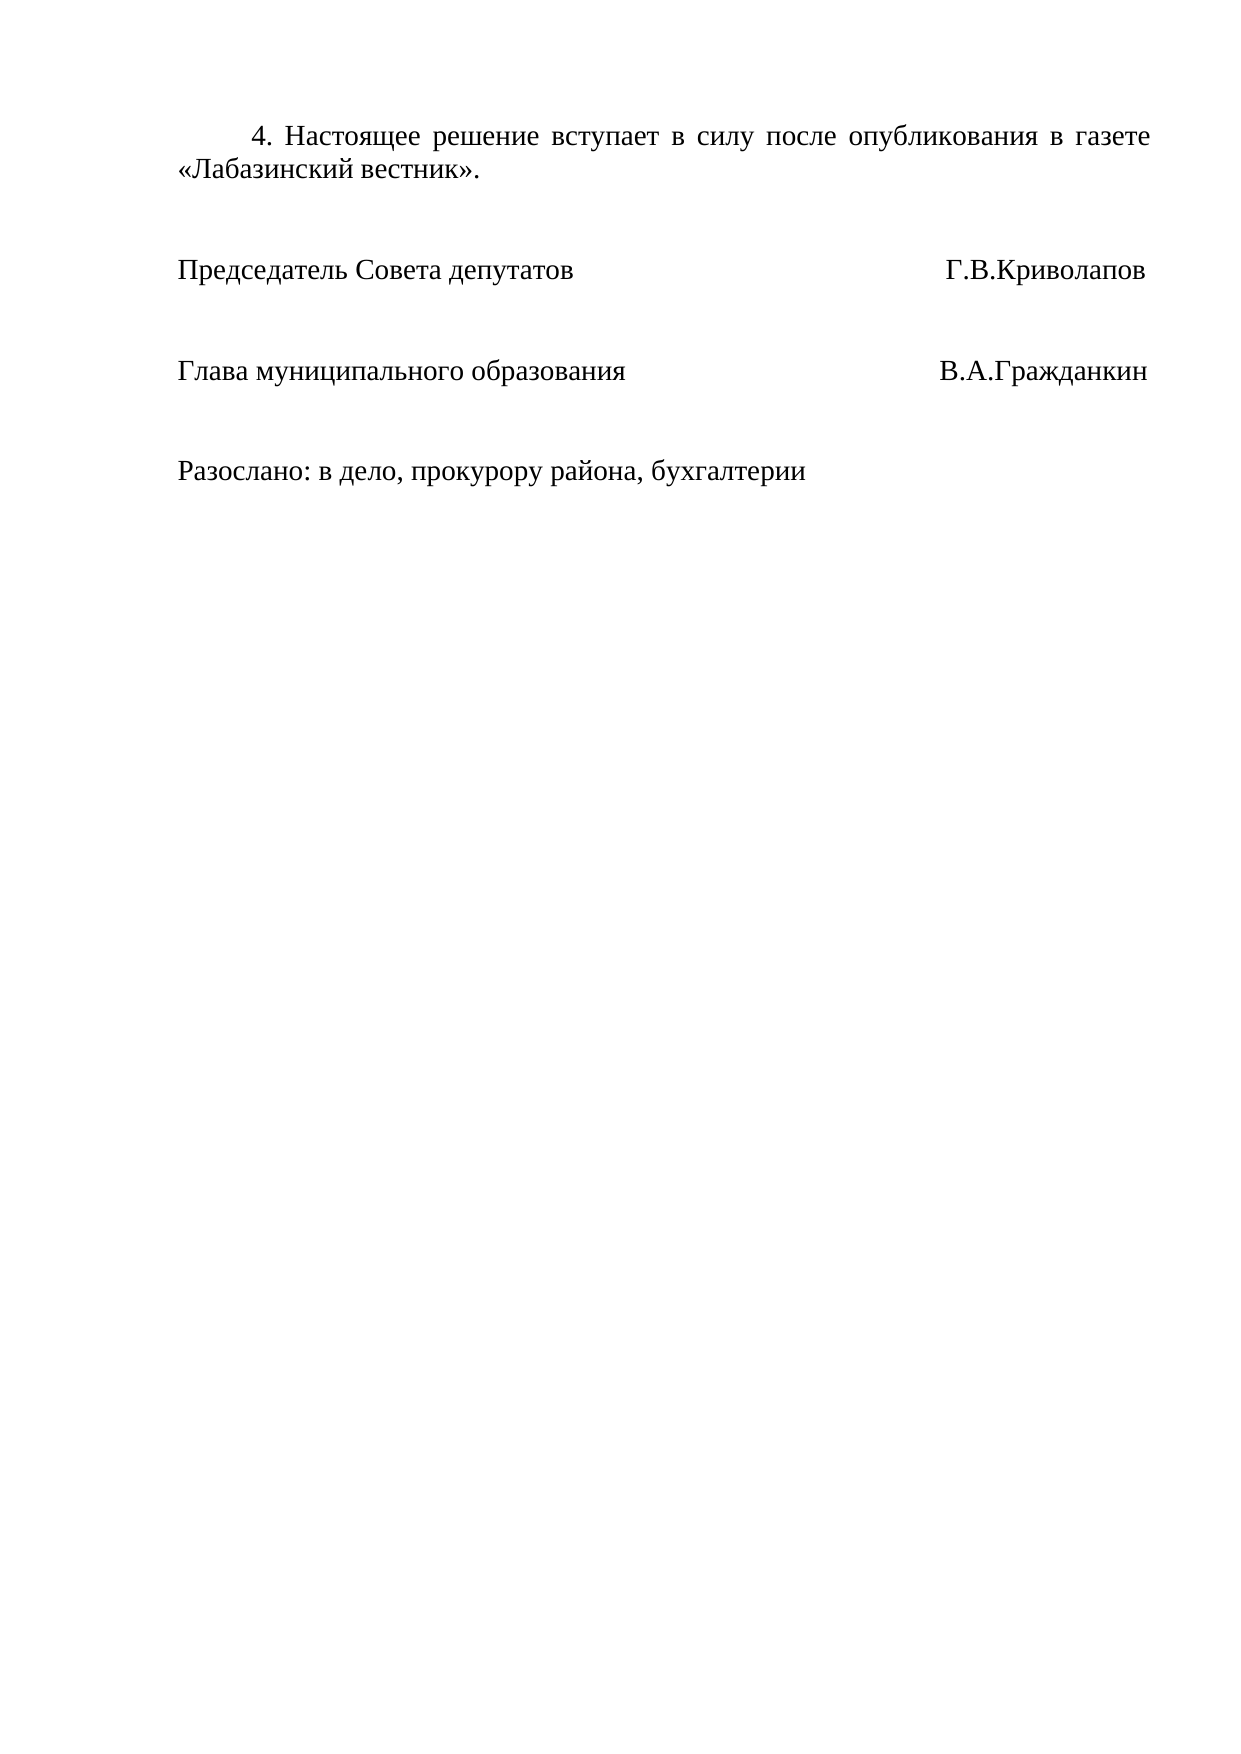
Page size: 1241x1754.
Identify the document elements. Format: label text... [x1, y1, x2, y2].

text Глава муниципального образования В.А.Гражданкин [177, 353, 1152, 386]
subtitle 4. Настоящее решение вступает в силу после опубликования в газете «Лабазинский вестник». [177, 118, 1152, 185]
text Председатель Совета депутатов Г.В.Криволапов [177, 252, 1152, 286]
text Разослано: в дело, прокурору района, бухгалтерии [177, 453, 1152, 487]
